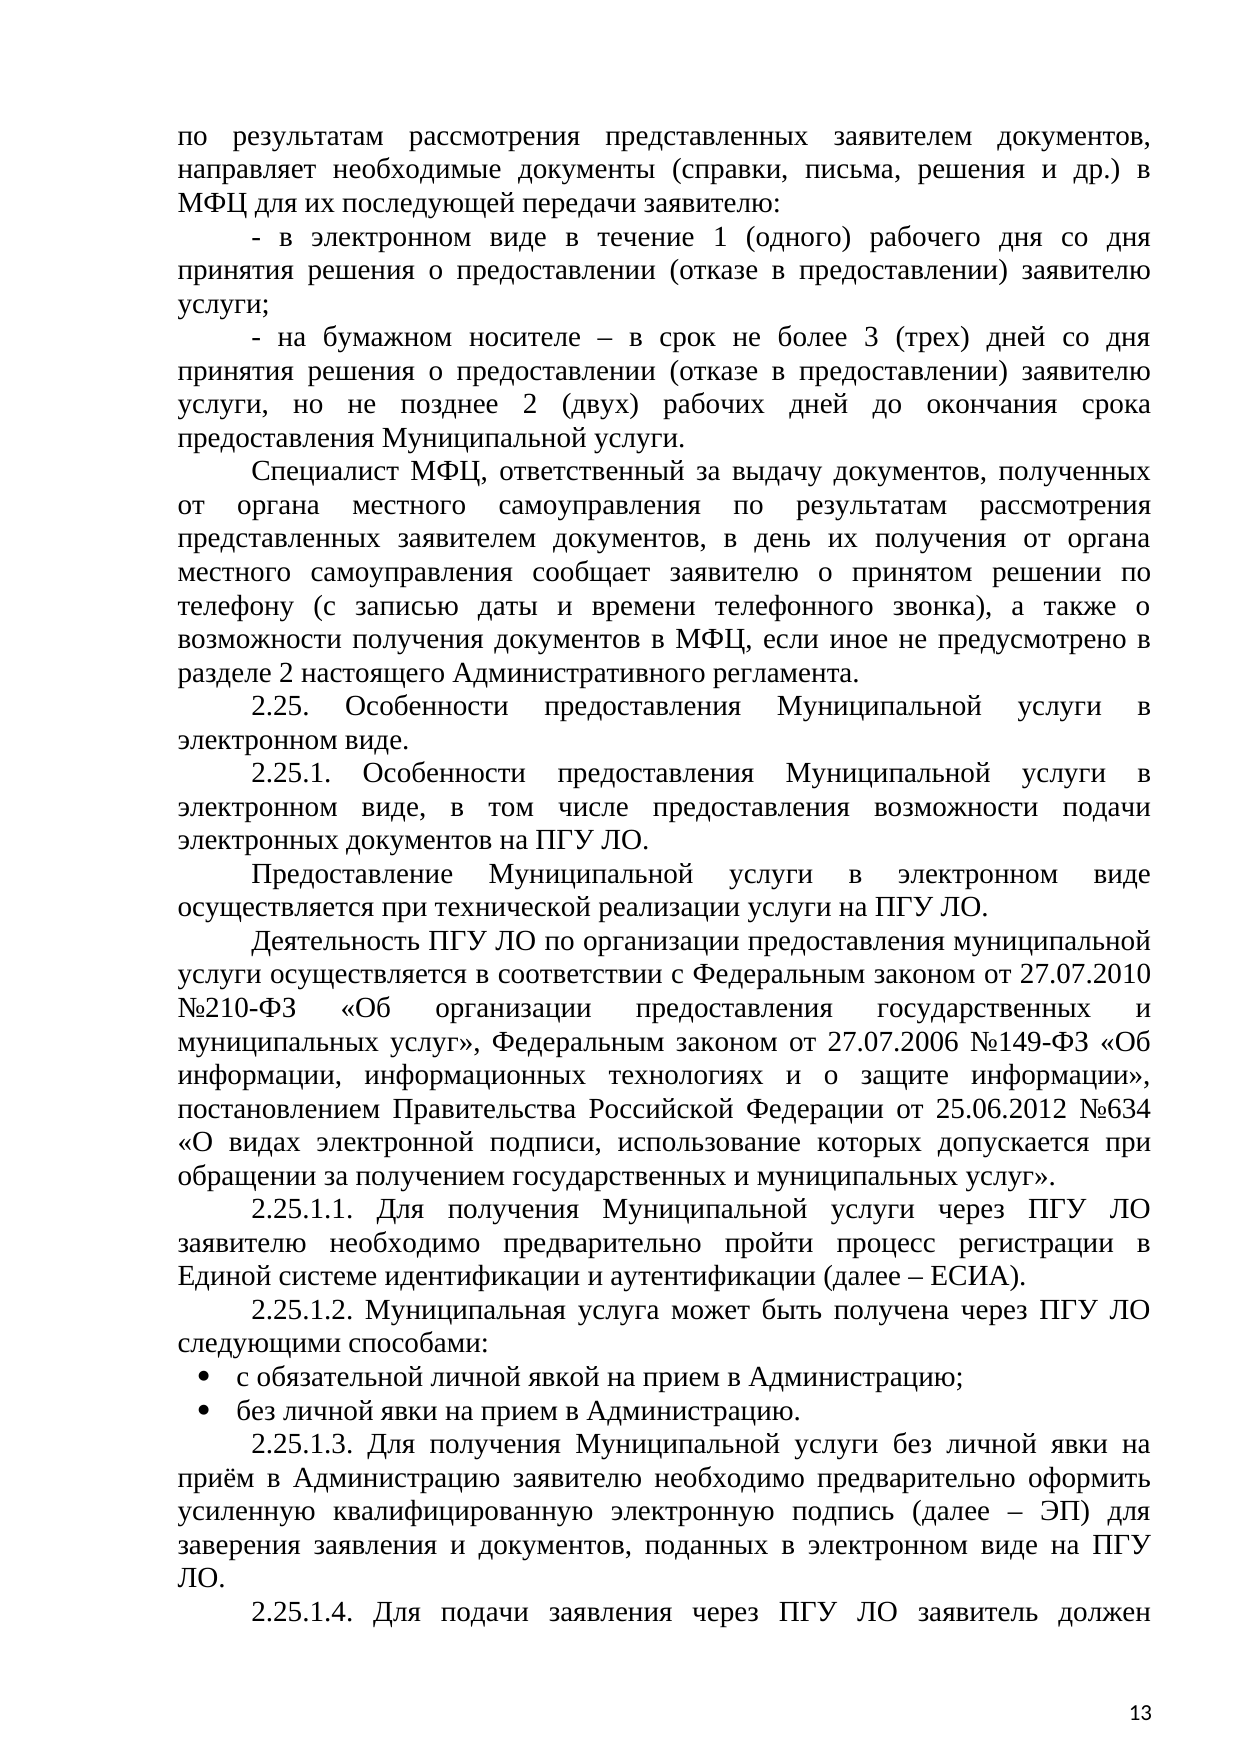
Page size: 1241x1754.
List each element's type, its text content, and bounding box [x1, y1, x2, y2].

list с обязательной личной явкой на прием в Администрацию; [199, 1359, 1152, 1393]
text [177, 118, 1152, 219]
text 2.25.1.3. Для получения Муниципальной услуги без личной явки на приём в Администрацию заявителю необходимо предварительно оформить усиленную квалифицированную электронную подпись (далее – ЭП) для заверения заявления и документов, поданных в электронном виде на ПГУ ЛО. [177, 1426, 1152, 1594]
text - на бумажном носителе – в срок не более 3 (трех) дней со дня принятия решения о предоставлении (отказе в предоставлении) заявителю услуги, но не позднее 2 (двух) рабочих дней до окончания срока предоставления Муниципальной услуги. [177, 319, 1152, 453]
text - в электронном виде в течение 1 (одного) рабочего дня со дня принятия решения о предоставлении (отказе в предоставлении) заявителю услуги; [177, 219, 1152, 319]
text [177, 1594, 1152, 1628]
text Деятельность ПГУ ЛО по организации предоставления муниципальной услуги осуществляется в соответствии с Федеральным законом от 27.07.2010 №210-ФЗ «Об организации предоставления государственных и муниципальных услуг», Федеральным законом от 27.07.2006 №149-ФЗ «Об информации, информационных технологиях и о защите информации», постановлением Правительства Российской Федерации от 25.06.2012 №634 «О видах электронной подписи, использование которых допускается при обращении за получением государственных и муниципальных услуг». [177, 923, 1152, 1191]
text Специалист МФЦ, ответственный за выдачу документов, полученных от органа местного самоуправления по результатам рассмотрения представленных заявителем документов, в день их получения от органа местного самоуправления сообщает заявителю о принятом решении по телефону (с записью даты и времени телефонного звонка), а также о возможности получения документов в МФЦ, если иное не предусмотрено в разделе 2 настоящего Административного регламента. [177, 453, 1152, 688]
text Предоставление Муниципальной услуги в электронном виде осуществляется при технической реализации услуги на ПГУ ЛО. [177, 856, 1152, 923]
list без личной явки на прием в Администрацию. [199, 1393, 1152, 1426]
text 2.25. Особенности предоставления Муниципальной услуги в электронном виде. [177, 688, 1152, 755]
text 2.25.1. Особенности предоставления Муниципальной услуги в электронном виде, в том числе предоставления возможности подачи электронных документов на ПГУ ЛО. [177, 755, 1152, 856]
text 2.25.1.2. Муниципальная услуга может быть получена через ПГУ ЛО следующими способами: [177, 1292, 1152, 1359]
text 2.25.1.1. Для получения Муниципальной услуги через ПГУ ЛО заявителю необходимо предварительно пройти процесс регистрации в Единой системе идентификации и аутентификации (далее – ЕСИА). [177, 1191, 1152, 1292]
